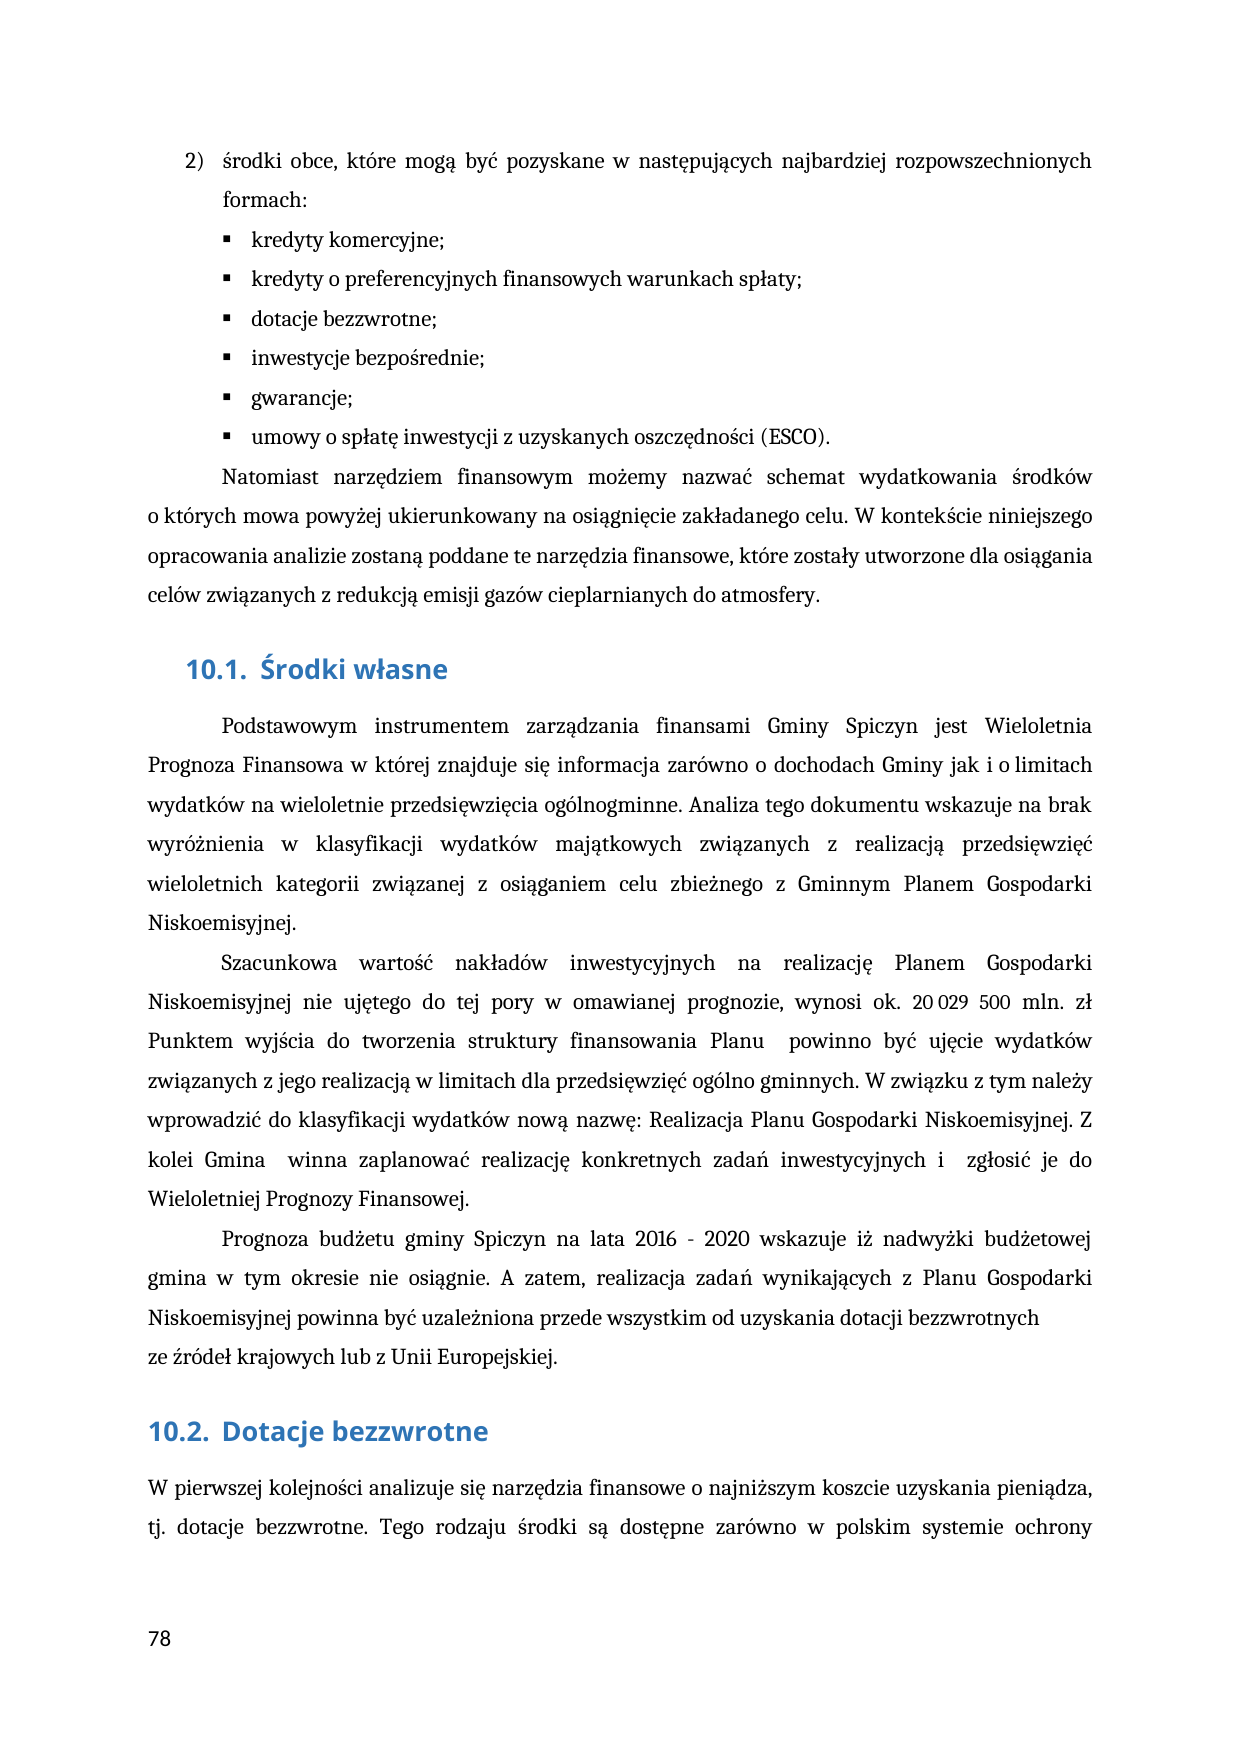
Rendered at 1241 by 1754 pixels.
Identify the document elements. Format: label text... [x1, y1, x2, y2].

text Natomiast narzędziem finansowym możemy nazwać schemat wydatkowania środków o których mowa powyżej ukierunkowany na osiągnięcie zakładanego celu. W kontekście niniejszego opracowania analizie zostaną poddane te narzędzia finansowe, które zostały utworzone dla osiągania celów związanych z redukcją emisji gazów cieplarnianych do atmosfery. [148, 463, 1093, 608]
text Szacunkowa wartość nakładów inwestycyjnych na realizację Planem Gospodarki Niskoemisyjnej nie ujętego do tej pory w omawianej prognozie, wynosi ok. 20 029 500 mln. zł Punktem wyjścia do tworzenia struktury finansowania Planu powinno być ujęcie wydatków związanych z jego realizacją w limitach dla przedsięwzięć ogólno gminnych. W związku z tym należy wprowadzić do klasyfikacji wydatków nową nazwę: Realizacja Planu Gospodarki Niskoemisyjnej. Z kolei Gmina winna zaplanować realizację konkretnych zadań inwestycyjnych i zgłosić je do Wieloletniej Prognozy Finansowej. [148, 949, 1093, 1212]
text ze źródeł krajowych lub z Unii Europejskiej. [148, 1344, 1093, 1370]
list gwarancje; [221, 384, 1093, 411]
list kredyty komercyjne; [221, 227, 1093, 253]
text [148, 1474, 1093, 1540]
list inwestycje bezpośrednie; [221, 345, 1093, 371]
subtitle Środki własne [185, 651, 1093, 687]
subtitle Dotacje bezzwrotne [148, 1413, 1093, 1449]
text Podstawowym instrumentem zarządzania finansami Gminy Spiczyn jest Wieloletnia Prognoza Finansowa w której znajduje się informacja zarówno o dochodach Gminy jak i o limitach wydatków na wieloletnie przedsięwzięcia ogólnogminne. Analiza tego dokumentu wskazuje na brak wyróżnienia w klasyfikacji wydatków majątkowych związanych z realizacją przedsięwzięć wieloletnich kategorii związanej z osiąganiem celu zbieżnego z Gminnym Planem Gospodarki Niskoemisyjnej. [148, 712, 1093, 936]
list dotacje bezzwrotne; [221, 306, 1093, 332]
list środki obce, które mogą być pozyskane w następujących najbardziej rozpowszechnionych formach: [185, 148, 1093, 213]
list kredyty o preferencyjnych finansowych warunkach spłaty; [221, 266, 1093, 292]
list umowy o spłatę inwestycji z uzyskanych oszczędności (ESCO). [221, 424, 1093, 450]
text Prognoza budżetu gminy Spiczyn na lata 2016 - 2020 wskazuje iż nadwyżki budżetowej gmina w tym okresie nie osiągnie. A zatem, realizacja zadań wynikających z Planu Gospodarki Niskoemisyjnej powinna być uzależniona przede wszystkim od uzyskania dotacji bezzwrotnych [148, 1226, 1093, 1331]
